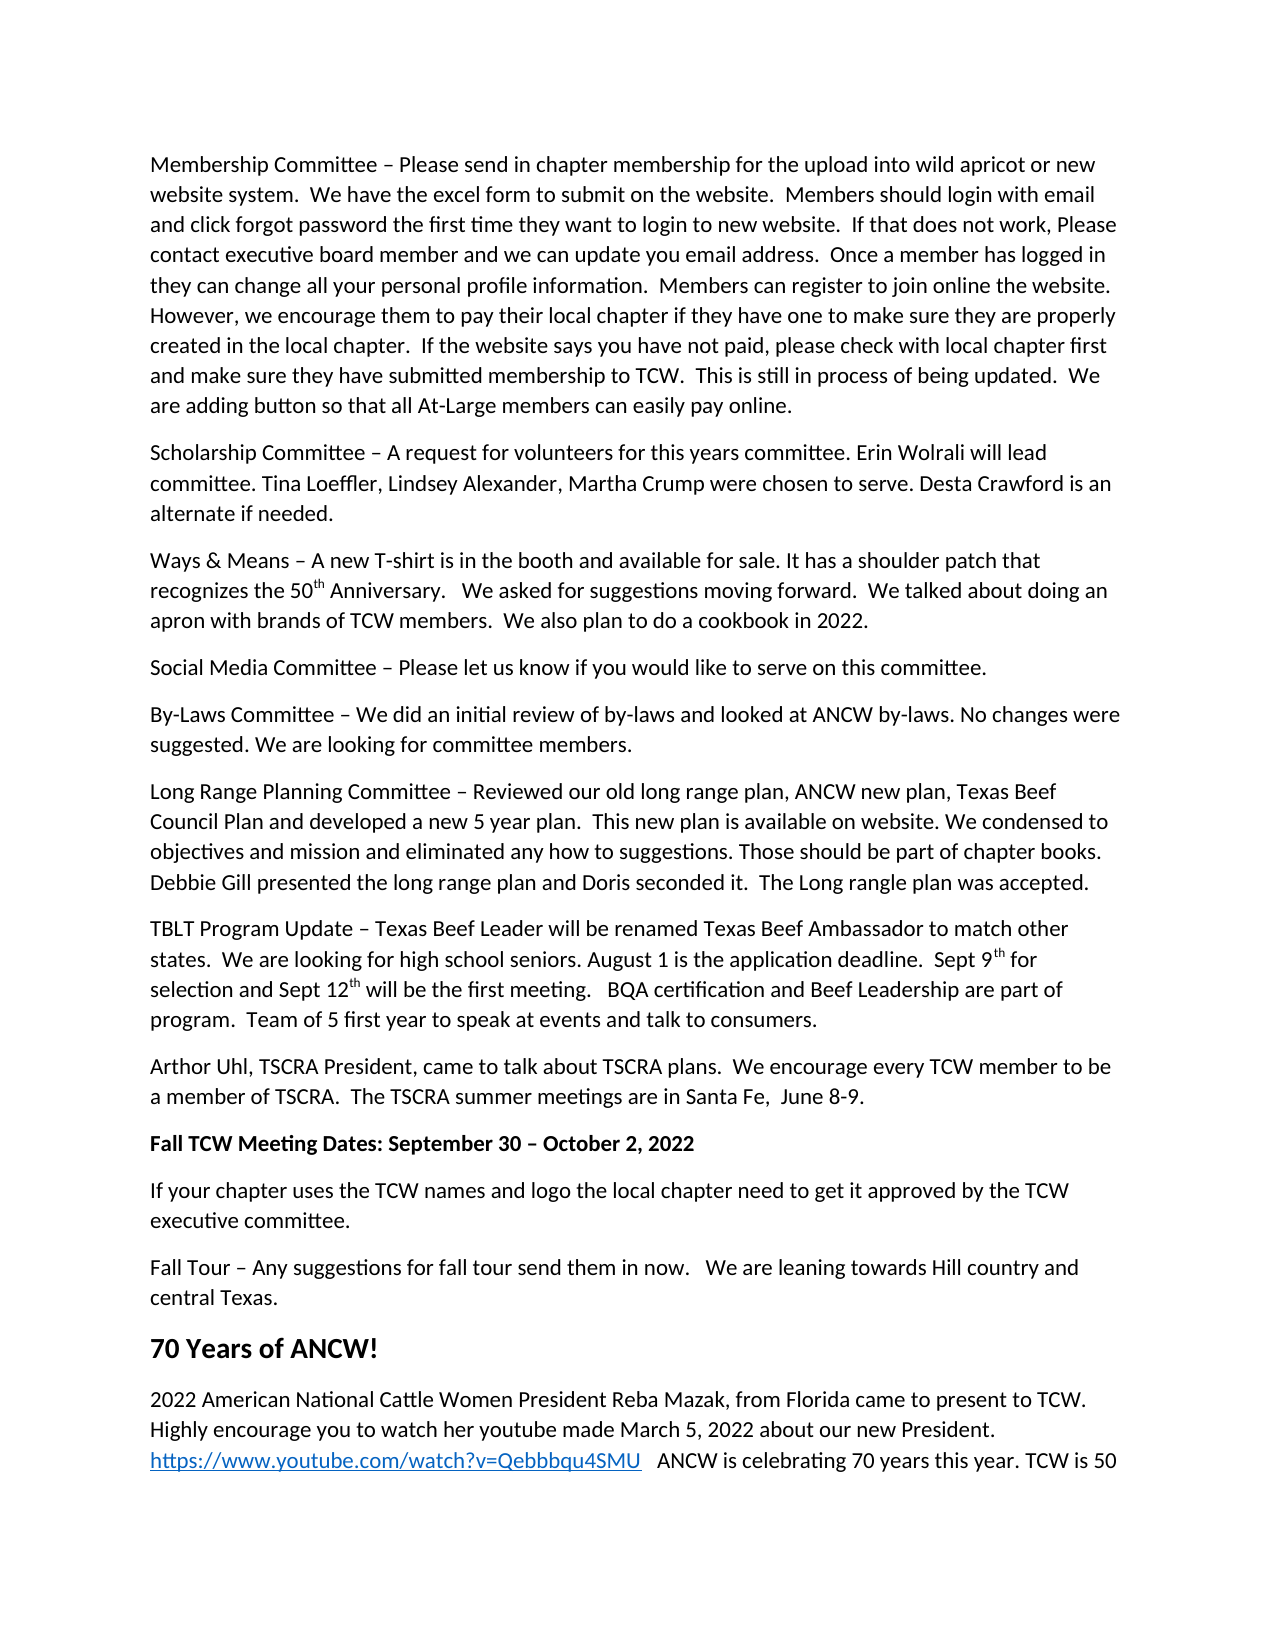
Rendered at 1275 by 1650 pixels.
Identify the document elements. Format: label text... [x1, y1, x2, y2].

text Ways & Means – A new T-shirt is in the booth and available for sale. It has a shoulder patch that recognizes the 50th Anniversary. We asked for suggestions moving forward. We talked about doing an apron with brands of TCW members. We also plan to do a cookbook in 2022. [150, 546, 1125, 634]
text TBLT Program Update – Texas Beef Leader will be renamed Texas Beef Ambassador to match other states. We are looking for high school seniors. August 1 is the application deadline. Sept 9th for selection and Sept 12th will be the first meeting. BQA certification and Beef Leadership are part of program. Team of 5 first year to speak at events and talk to consumers. [150, 914, 1125, 1033]
text Membership Committee – Please send in chapter membership for the upload into wild apricot or new website system. We have the excel form to submit on the website. Members should login with email and click forgot password the first time they want to login to new website. If that does not work, Please contact executive board member and we can update you email address. Once a member has logged in they can change all your personal profile information. Members can register to join online the website. However, we encourage them to pay their local chapter if they have one to make sure they are properly created in the local chapter. If the website says you have not paid, please check with local chapter first and make sure they have submitted membership to TCW. This is still in process of being updated. We are adding button so that all At-Large members can easily pay online. [150, 150, 1125, 420]
text Fall Tour – Any suggestions for fall tour send them in now. We are leaning towards Hill country and central Texas. [150, 1253, 1125, 1311]
text If your chapter uses the TCW names and logo the local chapter need to get it approved by the TCW executive committee. [150, 1176, 1125, 1234]
text By-Laws Committee – We did an initial review of by-laws and looked at ANCW by-laws. No changes were suggested. We are looking for committee members. [150, 700, 1125, 758]
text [150, 1385, 1125, 1474]
text 70 Years of ANCW! [150, 1330, 1125, 1366]
text Social Media Committee – Please let us know if you would like to serve on this committee. [150, 653, 1125, 681]
text Fall TCW Meeting Dates: September 30 – October 2, 2022 [150, 1129, 1125, 1157]
text Arthor Uhl, TSCRA President, came to talk about TSCRA plans. We encourage every TCW member to be a member of TSCRA. The TSCRA summer meetings are in Santa Fe, June 8-9. [150, 1052, 1125, 1110]
text Scholarship Committee – A request for volunteers for this years committee. Erin Wolrali will lead committee. Tina Loeffler, Lindsey Alexander, Martha Crump were chosen to serve. Desta Crawford is an alternate if needed. [150, 438, 1125, 527]
text Long Range Planning Committee – Reviewed our old long range plan, ANCW new plan, Texas Beef Council Plan and developed a new 5 year plan. This new plan is available on website. We condensed to objectives and mission and eliminated any how to suggestions. Those should be part of chapter books. Debbie Gill presented the long range plan and Doris seconded it. The Long rangle plan was accepted. [150, 777, 1125, 896]
